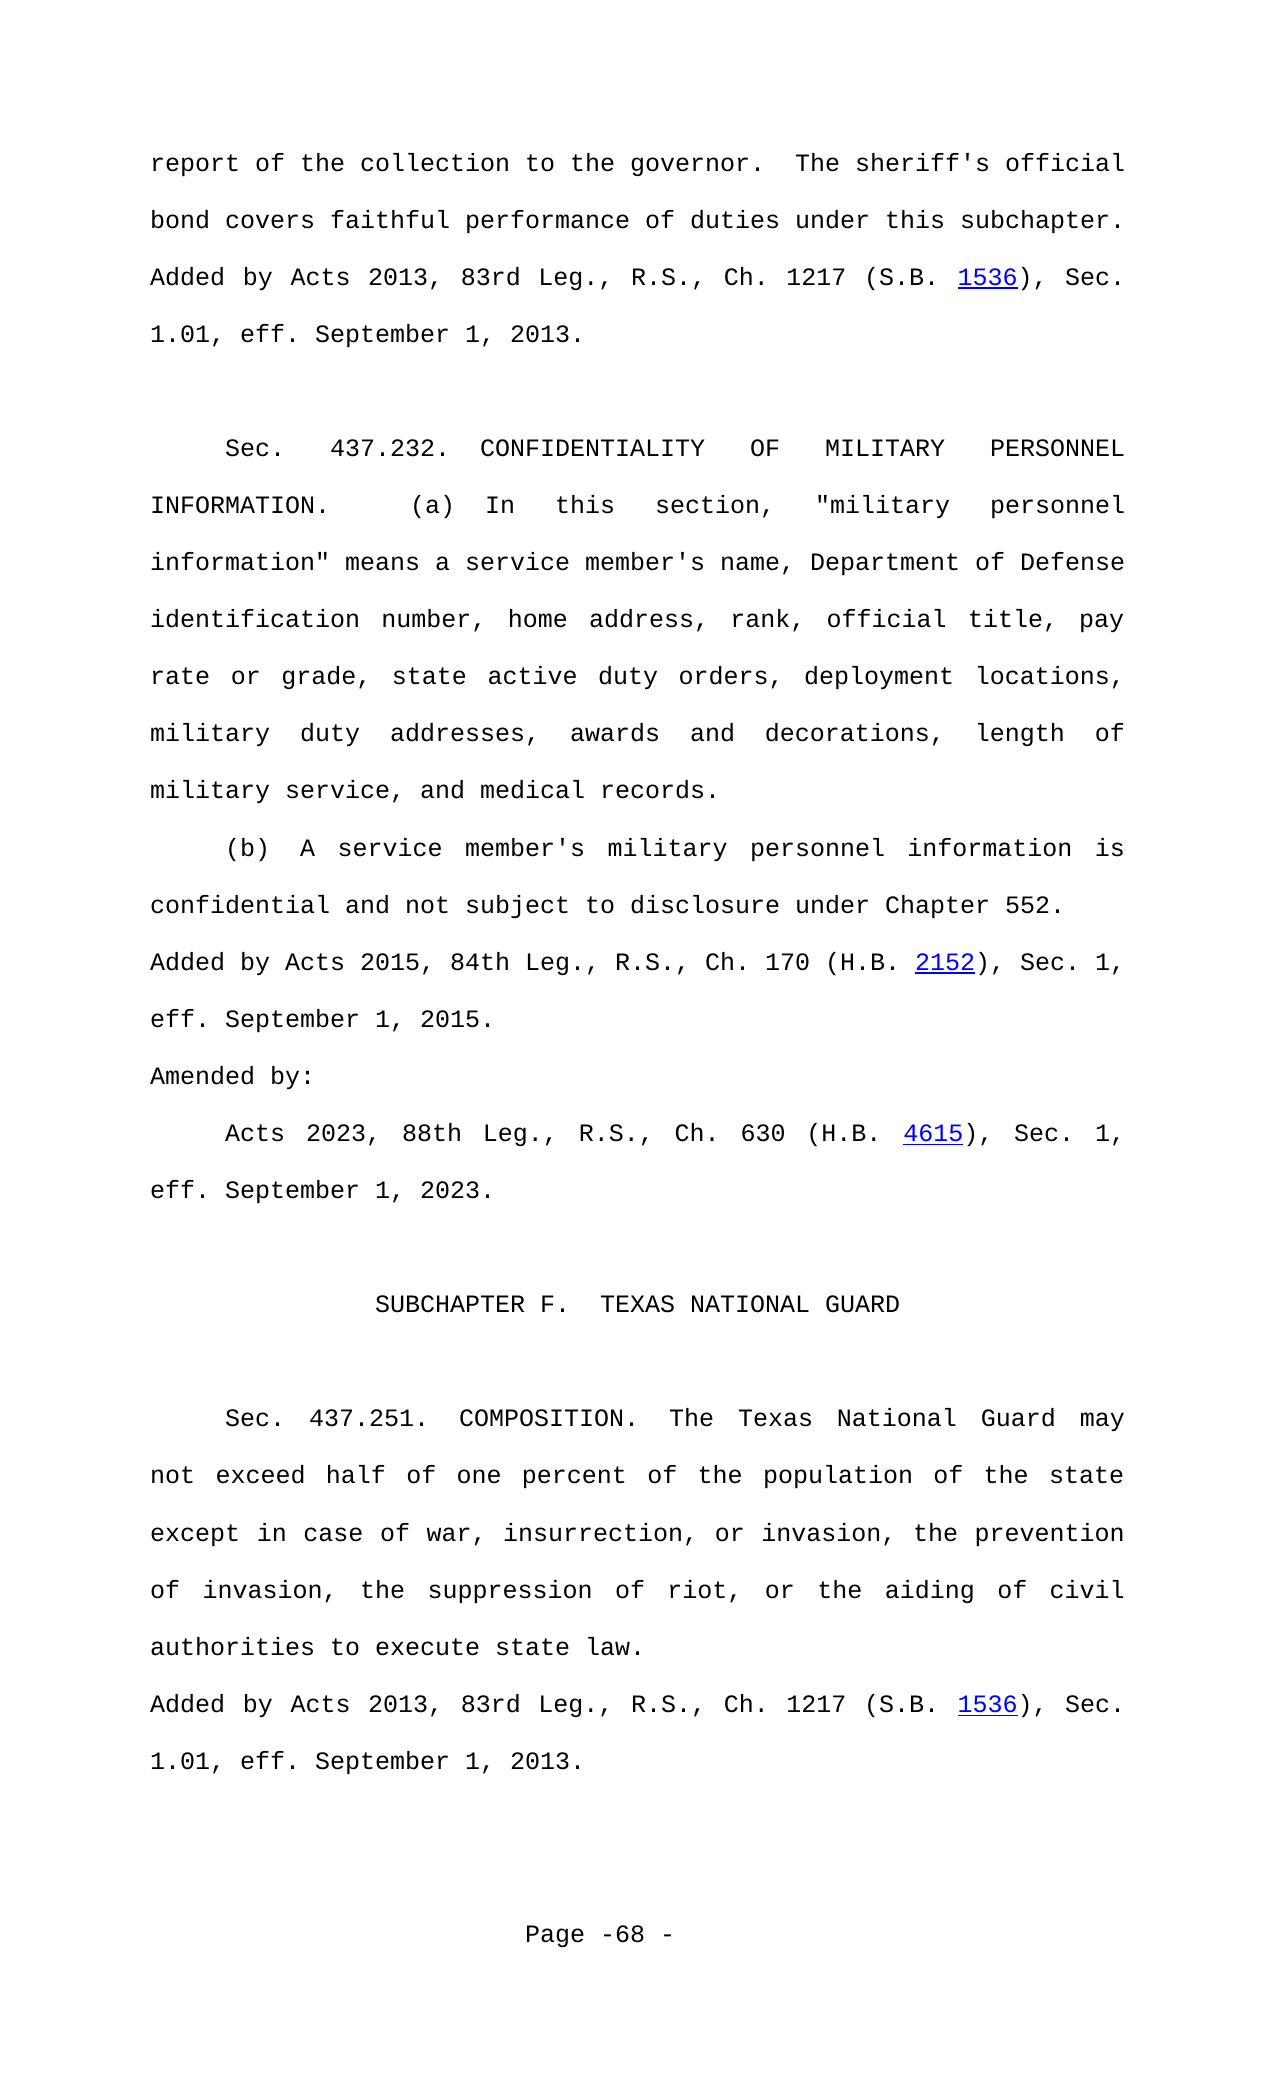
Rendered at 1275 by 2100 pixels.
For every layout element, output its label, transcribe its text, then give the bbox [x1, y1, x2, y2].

text SUBCHAPTER F. TEXAS NATIONAL GUARD [150, 1292, 1125, 1320]
text Added by Acts 2015, 84th Leg., R.S., Ch. 170 (H.B. 2152), Sec. 1, eff. September 1, 2015. [150, 949, 1125, 1035]
text Sec. 437.251. COMPOSITION. The Texas National Guard may not exceed half of one percent of the population of the state except in case of war, insurrection, or invasion, the prevention of invasion, the suppression of riot, or the aiding of civil authorities to execute state law. [150, 1406, 1125, 1663]
text Sec. 437.232. CONFIDENTIALITY OF MILITARY PERSONNEL INFORMATION. (a) In this section, "military personnel information" means a service member's name, Department of Defense identification number, home address, rank, official title, pay rate or grade, state active duty orders, deployment locations, military duty addresses, awards and decorations, length of military service, and medical records. [150, 435, 1125, 806]
text Acts 2023, 88th Leg., R.S., Ch. 630 (H.B. 4615), Sec. 1, eff. September 1, 2023. [150, 1120, 1125, 1206]
text Amended by: [150, 1063, 1125, 1092]
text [150, 150, 1125, 236]
text (b) A service member's military personnel information is confidential and not subject to disclosure under Chapter 552. [150, 835, 1125, 921]
text Added by Acts 2013, 83rd Leg., R.S., Ch. 1217 (S.B. 1536), Sec. 1.01, eff. September 1, 2013. [150, 1691, 1125, 1777]
text Added by Acts 2013, 83rd Leg., R.S., Ch. 1217 (S.B. 1536), Sec. 1.01, eff. September 1, 2013. [150, 264, 1125, 350]
